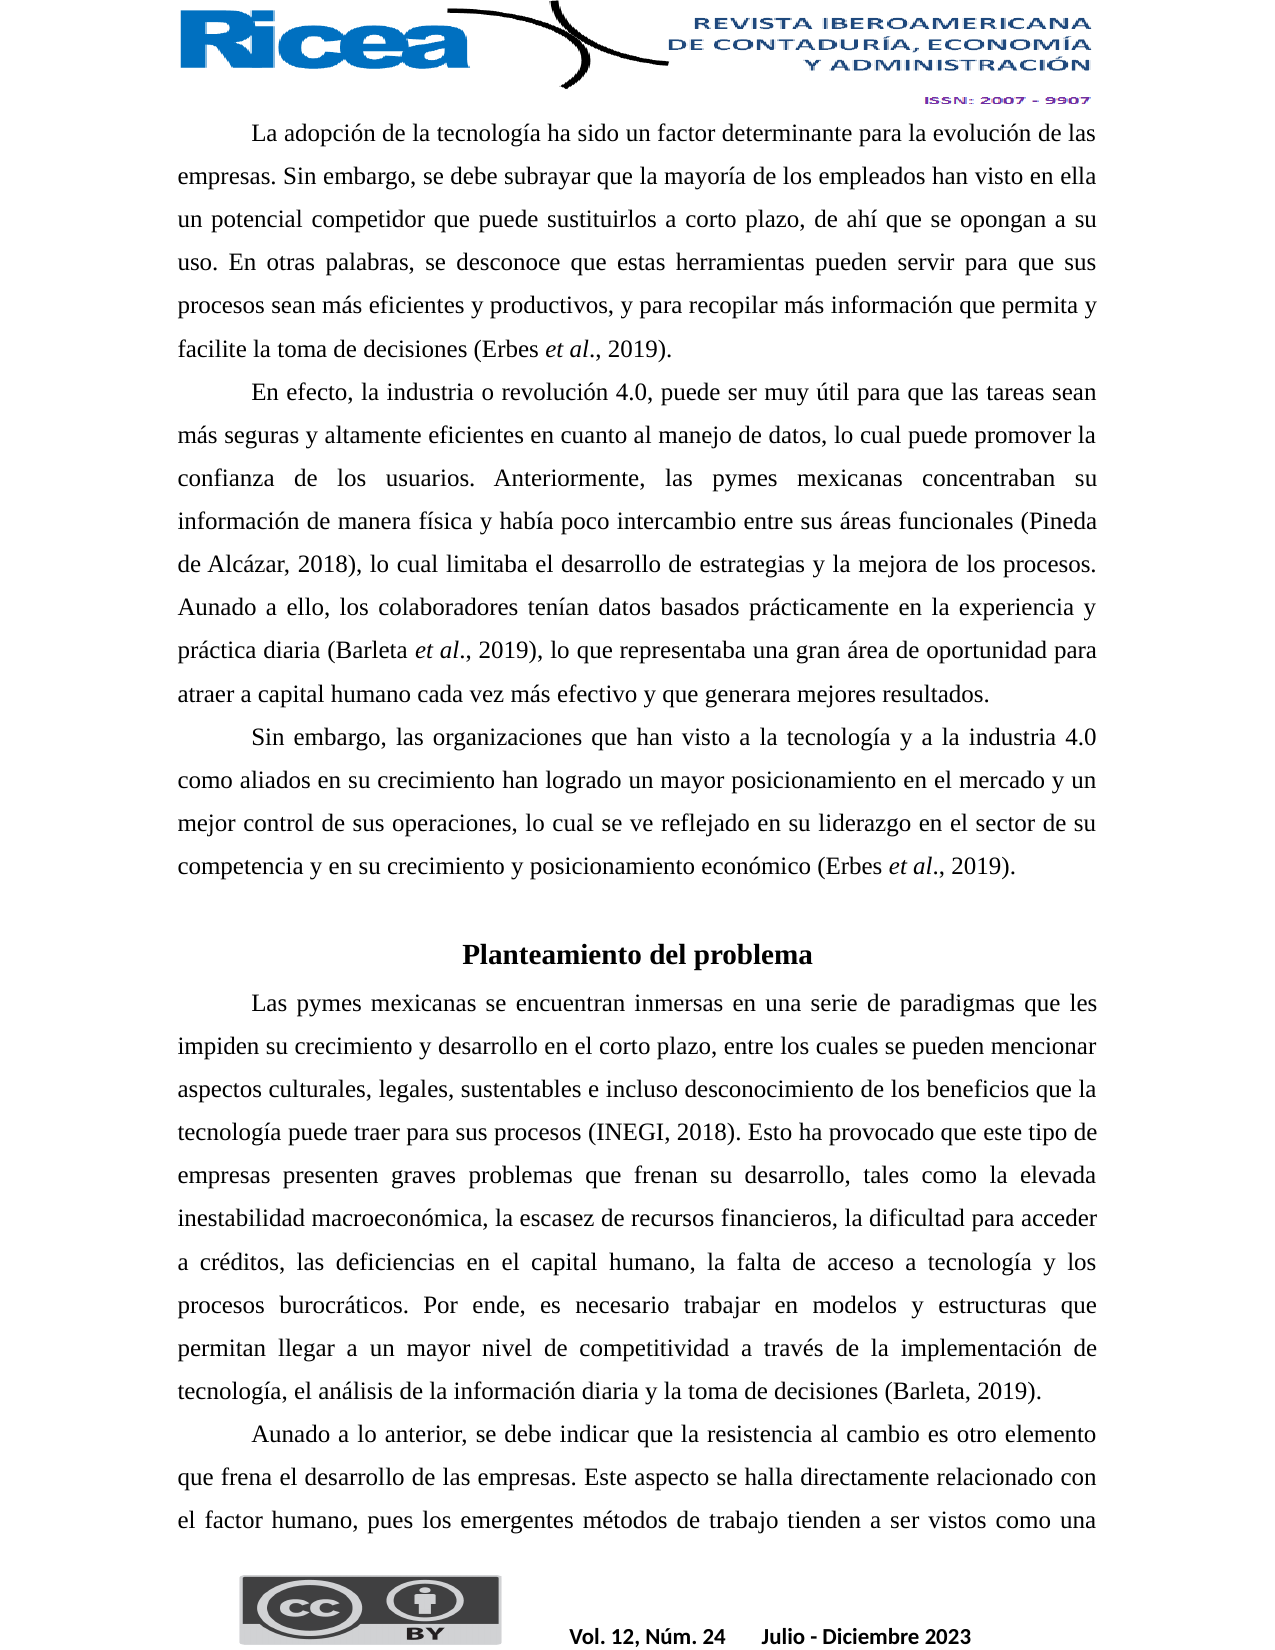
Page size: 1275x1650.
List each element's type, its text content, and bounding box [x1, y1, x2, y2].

picture [239, 1575, 502, 1645]
text Las pymes mexicanas se encuentran inmersas en una serie de paradigmas que les impiden su crecimiento y desarrollo en el corto plazo, entre los cuales se pueden mencionar aspectos culturales, legales, sustentables e incluso desconocimiento de los beneficios que la tecnología puede traer para sus procesos (INEGI, 2018). Esto ha provocado que este tipo de empresas presenten graves problemas que frenan su desarrollo, tales como la elevada inestabilidad macroeconómica, la escasez de recursos financieros, la dificultad para acceder a créditos, las deficiencias en el capital humano, la falta de acceso a tecnología y los procesos burocráticos. Por ende, es necesario trabajar en modelos y estructuras que permitan llegar a un mayor nivel de competitividad a través de la implementación de tecnología, el análisis de la información diaria y la toma de decisiones (Barleta, 2019). [177, 988, 1098, 1405]
text Sin embargo, las organizaciones que han visto a la tecnología y a la industria 4.0 como aliados en su crecimiento han logrado un mayor posicionamiento en el mercado y un mejor control de sus operaciones, lo cual se ve reflejado en su liderazgo en el sector de su competencia y en su crecimiento y posicionamiento económico (Erbes et al., 2019). [177, 722, 1098, 880]
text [177, 1419, 1098, 1534]
text En efecto, la industria o revolución 4.0, puede ser muy útil para que las tareas sean más seguras y altamente eficientes en cuanto al manejo de datos, lo cual puede promover la confianza de los usuarios. Anteriormente, las pymes mexicanas concentraban su información de manera física y había poco intercambio entre sus áreas funcionales (Pineda de Alcázar, 2018), lo cual limitaba el desarrollo de estrategias y la mejora de los procesos. Aunado a ello, los colaboradores tenían datos basados prácticamente en la experiencia y práctica diaria (Barleta et al., 2019), lo que representaba una gran área de oportunidad para atraer a capital humano cada vez más efectivo y que generara mejores resultados. [177, 377, 1098, 707]
text Planteamiento del problema [177, 937, 1098, 971]
text La adopción de la tecnología ha sido un factor determinante para la evolución de las empresas. Sin embargo, se debe subrayar que la mayoría de los empleados han visto en ella un potencial competidor que puede sustituirlos a corto plazo, de ahí que se opongan a su uso. En otras palabras, se desconoce que estas herramientas pueden servir para que sus procesos sean más eficientes y productivos, y para recopilar más información que permita y facilite la toma de decisiones (Erbes et al., 2019). [177, 118, 1098, 362]
